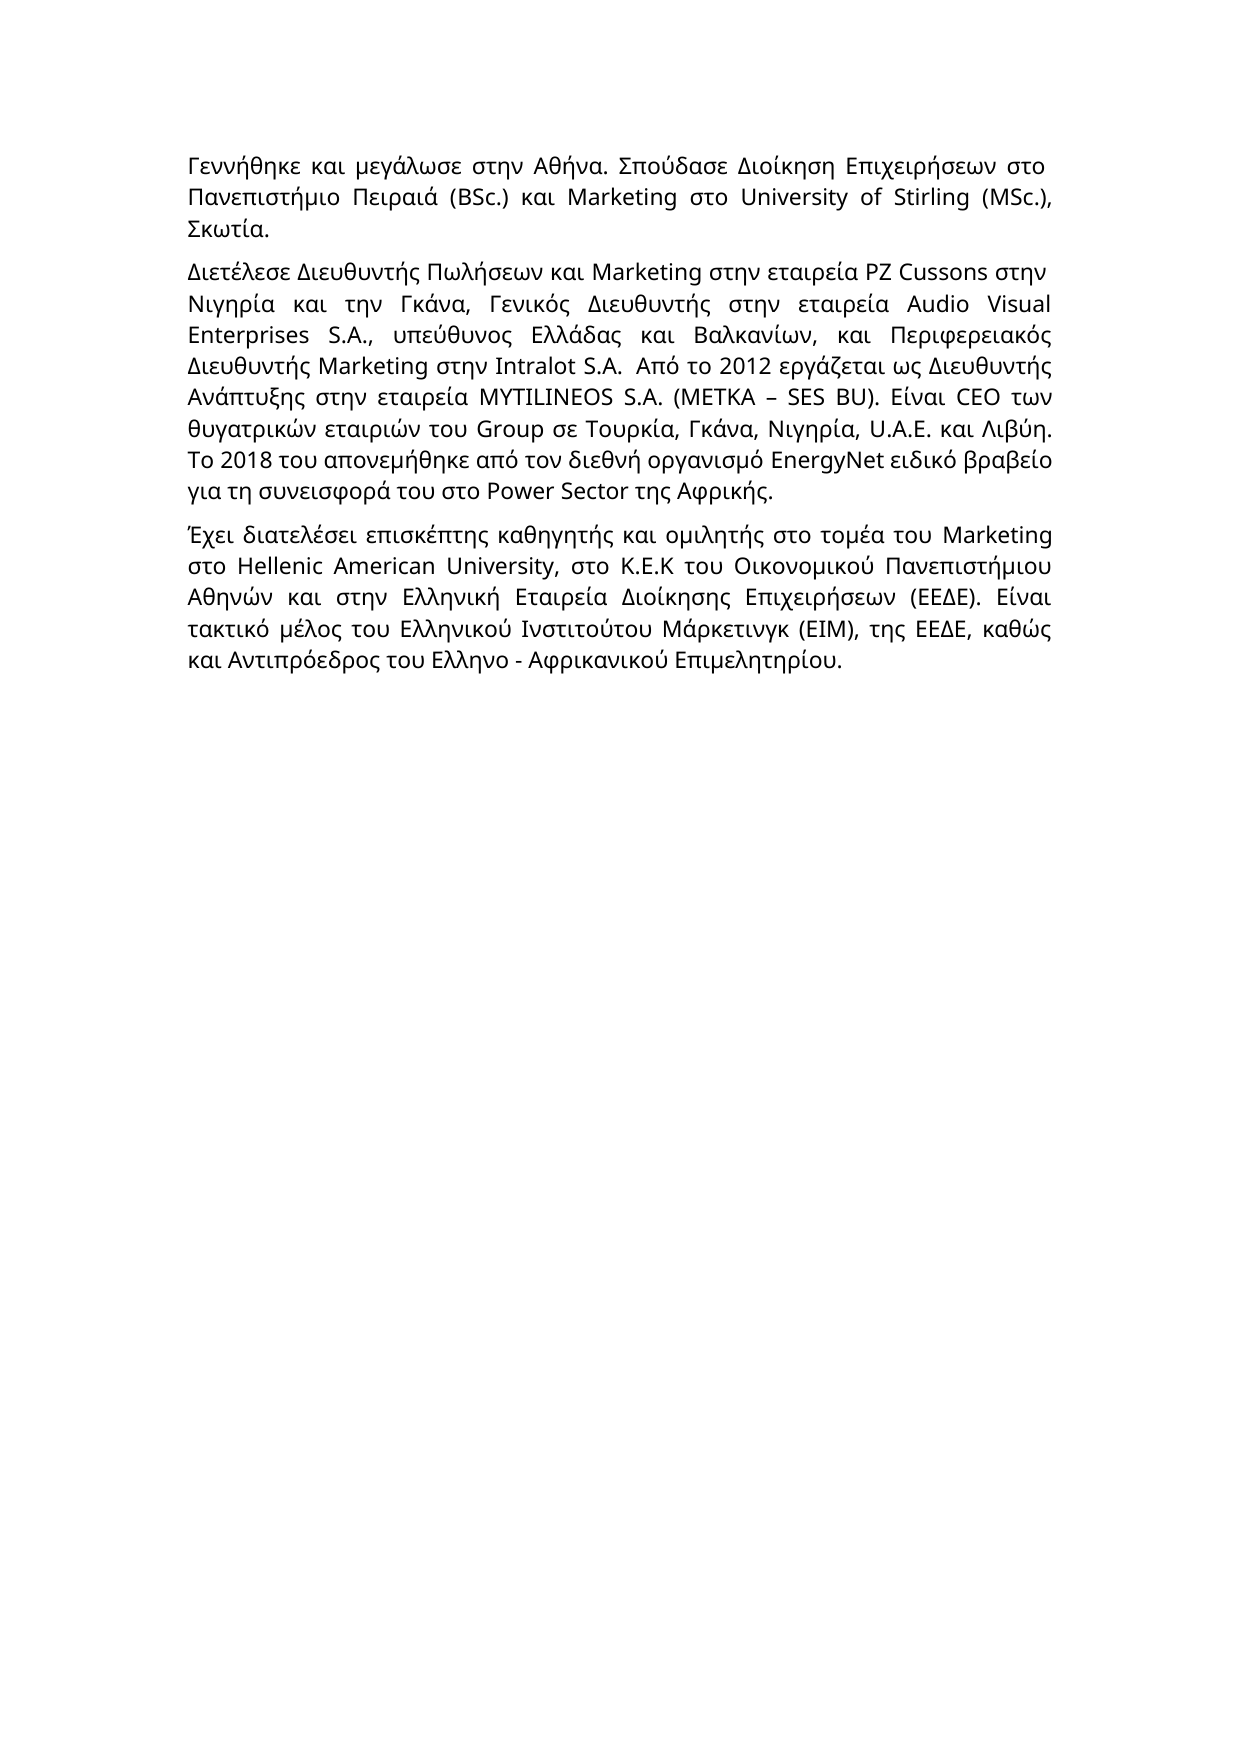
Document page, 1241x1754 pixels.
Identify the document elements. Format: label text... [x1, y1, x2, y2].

text Γεννήθηκε και μεγάλωσε στην Αθήνα. Σπούδασε Διοίκηση Επιχειρήσεων στο Πανεπιστήμιο Πειραιά (BSc.) και Marketing στο University of Stirling (MSc.), Σκωτία. [187, 150, 1053, 244]
text Διετέλεσε Διευθυντής Πωλήσεων και Marketing στην εταιρεία PZ Cussons στην Νιγηρία και την Γκάνα, Γενικός Διευθυντής στην εταιρεία Audio Visual Enterprises S.A., υπεύθυνος Ελλάδας και Βαλκανίων, και Περιφερειακός Διευθυντής Marketing στην Intralot S.A. Από το 2012 εργάζεται ως Διευθυντής Ανάπτυξης στην εταιρεία MYTILINEOS S.A. (METKA – SES BU). Είναι CEO των θυγατρικών εταιριών του Group σε Τουρκία, Γκάνα, Νιγηρία, U.A.E. και Λιβύη. Το 2018 του απονεμήθηκε από τον διεθνή οργανισμό EnergyNet ειδικό βραβείο για τη συνεισφορά του στο Power Sector της Αφρικής. [187, 256, 1053, 506]
text Έχει διατελέσει επισκέπτης καθηγητής και ομιλητής στο τομέα του Marketing στο Hellenic American University, στο Κ.Ε.Κ του Οικονομικού Πανεπιστήμιου Αθηνών και στην Ελληνική Εταιρεία Διοίκησης Επιχειρήσεων (ΕΕΔΕ). Είναι τακτικό μέλος του Ελληνικού Ινστιτούτου Μάρκετινγκ (ΕΙΜ), της ΕΕΔΕ, καθώς και Αντιπρόεδρος του Ελληνο - Αφρικανικού Επιμελητηρίου. [187, 519, 1053, 675]
